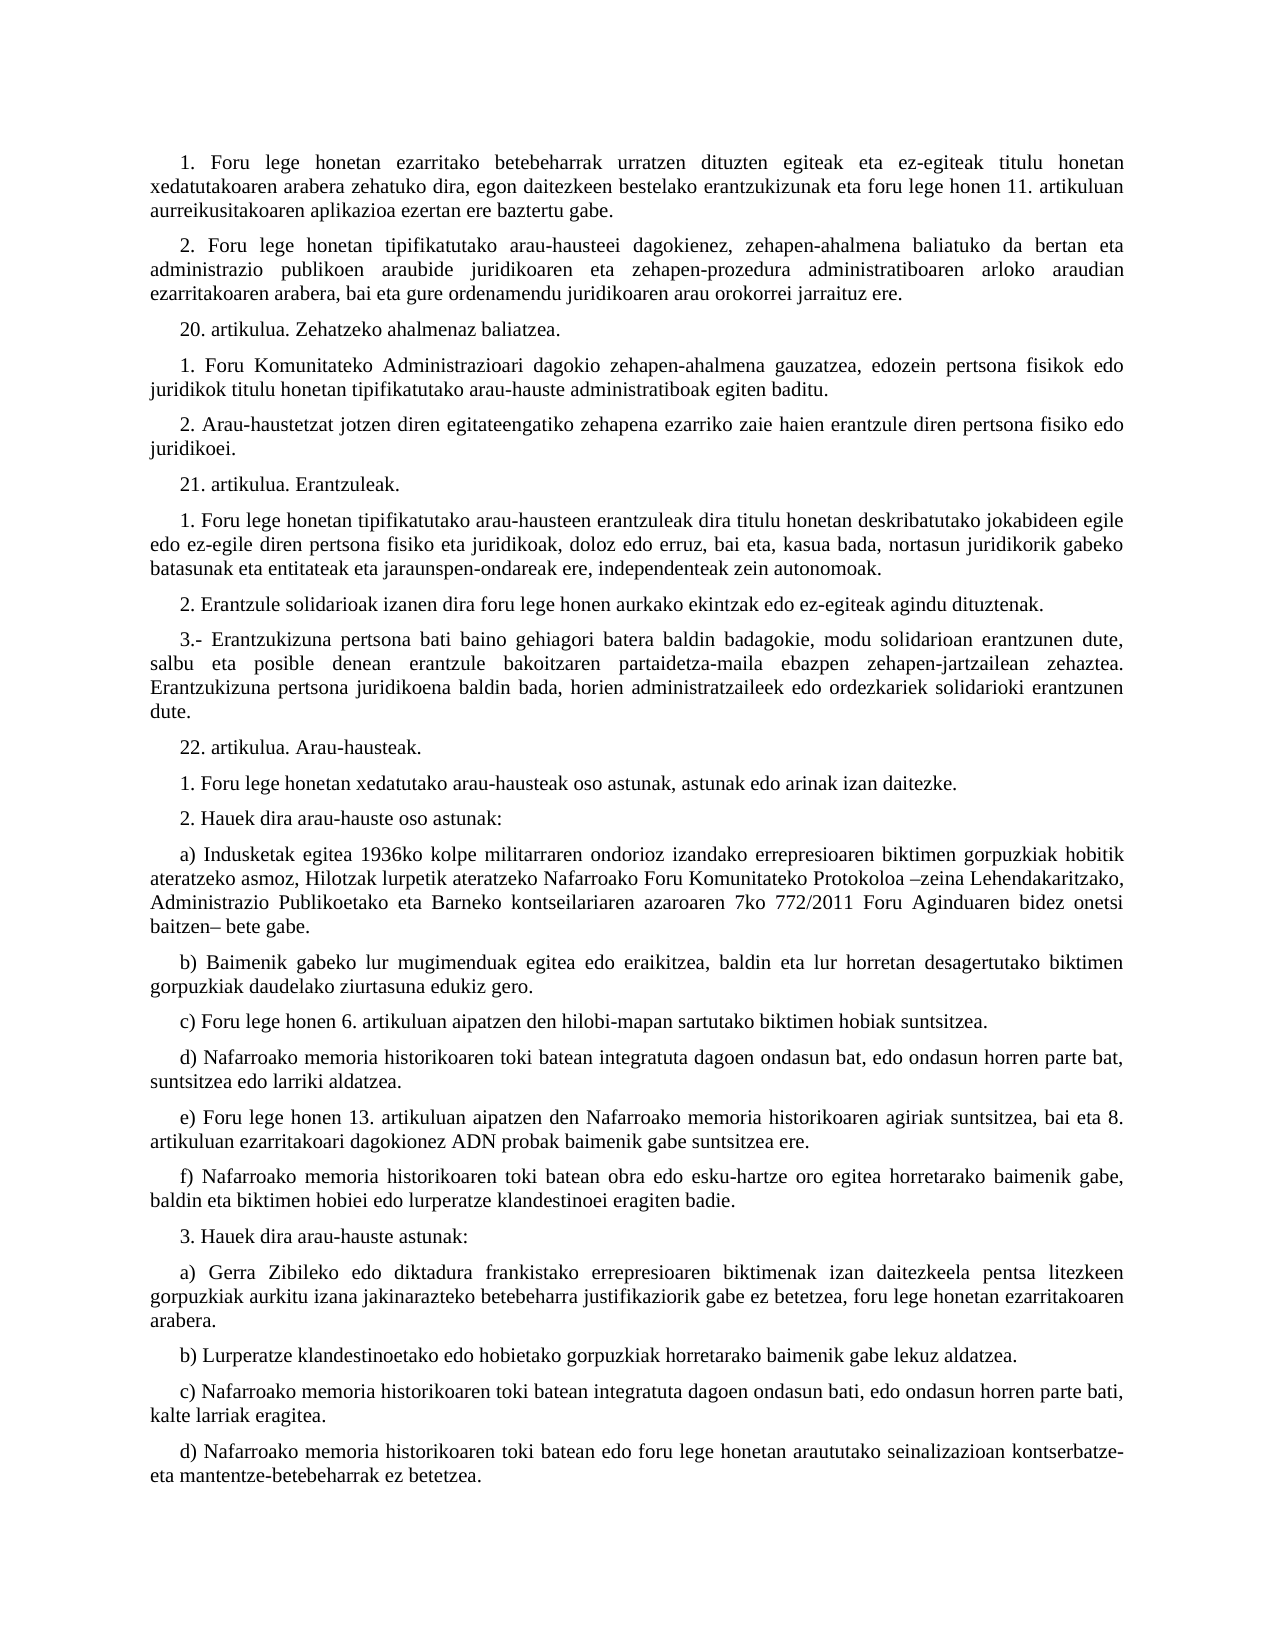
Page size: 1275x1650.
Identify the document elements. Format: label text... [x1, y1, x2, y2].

text d) Nafarroako memoria historikoaren toki batean edo foru lege honetan araututako seinalizazioan kontserbatze- eta mantentze-betebeharrak ez betetzea. [150, 1439, 1125, 1487]
text 2. Foru lege honetan tipifikatutako arau-hausteei dagokienez, zehapen-ahalmena baliatuko da bertan eta administrazio publikoen araubide juridikoaren eta zehapen-prozedura administratiboaren arloko araudian ezarritakoaren arabera, bai eta gure ordenamendu juridikoaren arau orokorrei jarraituz ere. [150, 234, 1125, 306]
text 1. Foru Komunitateko Administrazioari dagokio zehapen-ahalmena gauzatzea, edozein pertsona fisikok edo juridikok titulu honetan tipifikatutako arau-hauste administratiboak egiten baditu. [150, 353, 1125, 401]
text 3.- Erantzukizuna pertsona bati baino gehiagori batera baldin badagokie, modu solidarioan erantzunen dute, salbu eta posible denean erantzule bakoitzaren partaidetza-maila ebazpen zehapen-jartzailean zehaztea. Erantzukizuna pertsona juridikoena baldin bada, horien administratzaileek edo ordezkariek solidarioki erantzunen dute. [150, 627, 1125, 723]
text f) Nafarroako memoria historikoaren toki batean obra edo esku-hartze oro egitea horretarako baimenik gabe, baldin eta biktimen hobiei edo lurperatze klandestinoei eragiten badie. [150, 1165, 1125, 1213]
text c) Foru lege honen 6. artikuluan aipatzen den hilobi-mapan sartutako biktimen hobiak suntsitzea. [150, 1009, 1125, 1033]
text a) Indusketak egitea 1936ko kolpe militarraren ondorioz izandako errepresioaren biktimen gorpuzkiak hobitik ateratzeko asmoz, Hilotzak lurpetik ateratzeko Nafarroako Foru Komunitateko Protokoloa –zeina Lehendakaritzako, Administrazio Publikoetako eta Barneko kontseilariaren azaroaren 7ko 772/2011 Foru Aginduaren bidez onetsi baitzen– bete gabe. [150, 842, 1125, 938]
text 2. Hauek dira arau-hauste oso astunak: [150, 807, 1125, 831]
text b) Baimenik gabeko lur mugimenduak egitea edo eraikitzea, baldin eta lur horretan desagertutako biktimen gorpuzkiak daudelako ziurtasuna edukiz gero. [150, 950, 1125, 998]
text c) Nafarroako memoria historikoaren toki batean integratuta dagoen ondasun bati, edo ondasun horren parte bati, kalte larriak eragitea. [150, 1379, 1125, 1427]
text e) Foru lege honen 13. artikuluan aipatzen den Nafarroako memoria historikoaren agiriak suntsitzea, bai eta 8. artikuluan ezarritakoari dagokionez ADN probak baimenik gabe suntsitzea ere. [150, 1105, 1125, 1153]
text 1. Foru lege honetan ezarritako betebeharrak urratzen dituzten egiteak eta ez-egiteak titulu honetan xedatutakoaren arabera zehatuko dira, egon daitezkeen bestelako erantzukizunak eta foru lege honen 11. artikuluan aurreikusitakoaren aplikazioa ezertan ere baztertu gabe. [150, 150, 1125, 222]
text 1. Foru lege honetan tipifikatutako arau-hausteen erantzuleak dira titulu honetan deskribatutako jokabideen egile edo ez-egile diren pertsona fisiko eta juridikoak, doloz edo erruz, bai eta, kasua bada, nortasun juridikorik gabeko batasunak eta entitateak eta jaraunspen-ondareak ere, independenteak zein autonomoak. [150, 508, 1125, 580]
text 2. Erantzule solidarioak izanen dira foru lege honen aurkako ekintzak edo ez-egiteak agindu dituztenak. [150, 592, 1125, 616]
text 1. Foru lege honetan xedatutako arau-hausteak oso astunak, astunak edo arinak izan daitezke. [150, 771, 1125, 795]
text a) Gerra Zibileko edo diktadura frankistako errepresioaren biktimenak izan daitezkeela pentsa litezkeen gorpuzkiak aurkitu izana jakinarazteko betebeharra justifikaziorik gabe ez betetzea, foru lege honetan ezarritakoaren arabera. [150, 1260, 1125, 1332]
text d) Nafarroako memoria historikoaren toki batean integratuta dagoen ondasun bat, edo ondasun horren parte bat, suntsitzea edo larriki aldatzea. [150, 1045, 1125, 1093]
text 21. artikulua. Erantzuleak. [150, 472, 1125, 496]
text 20. artikulua. Zehatzeko ahalmenaz baliatzea. [150, 317, 1125, 341]
text b) Lurperatze klandestinoetako edo hobietako gorpuzkiak horretarako baimenik gabe lekuz aldatzea. [150, 1344, 1125, 1368]
text 22. artikulua. Arau-hausteak. [150, 735, 1125, 759]
text 3. Hauek dira arau-hauste astunak: [150, 1224, 1125, 1248]
text 2. Arau-haustetzat jotzen diren egitateengatiko zehapena ezarriko zaie haien erantzule diren pertsona fisiko edo juridikoei. [150, 413, 1125, 461]
